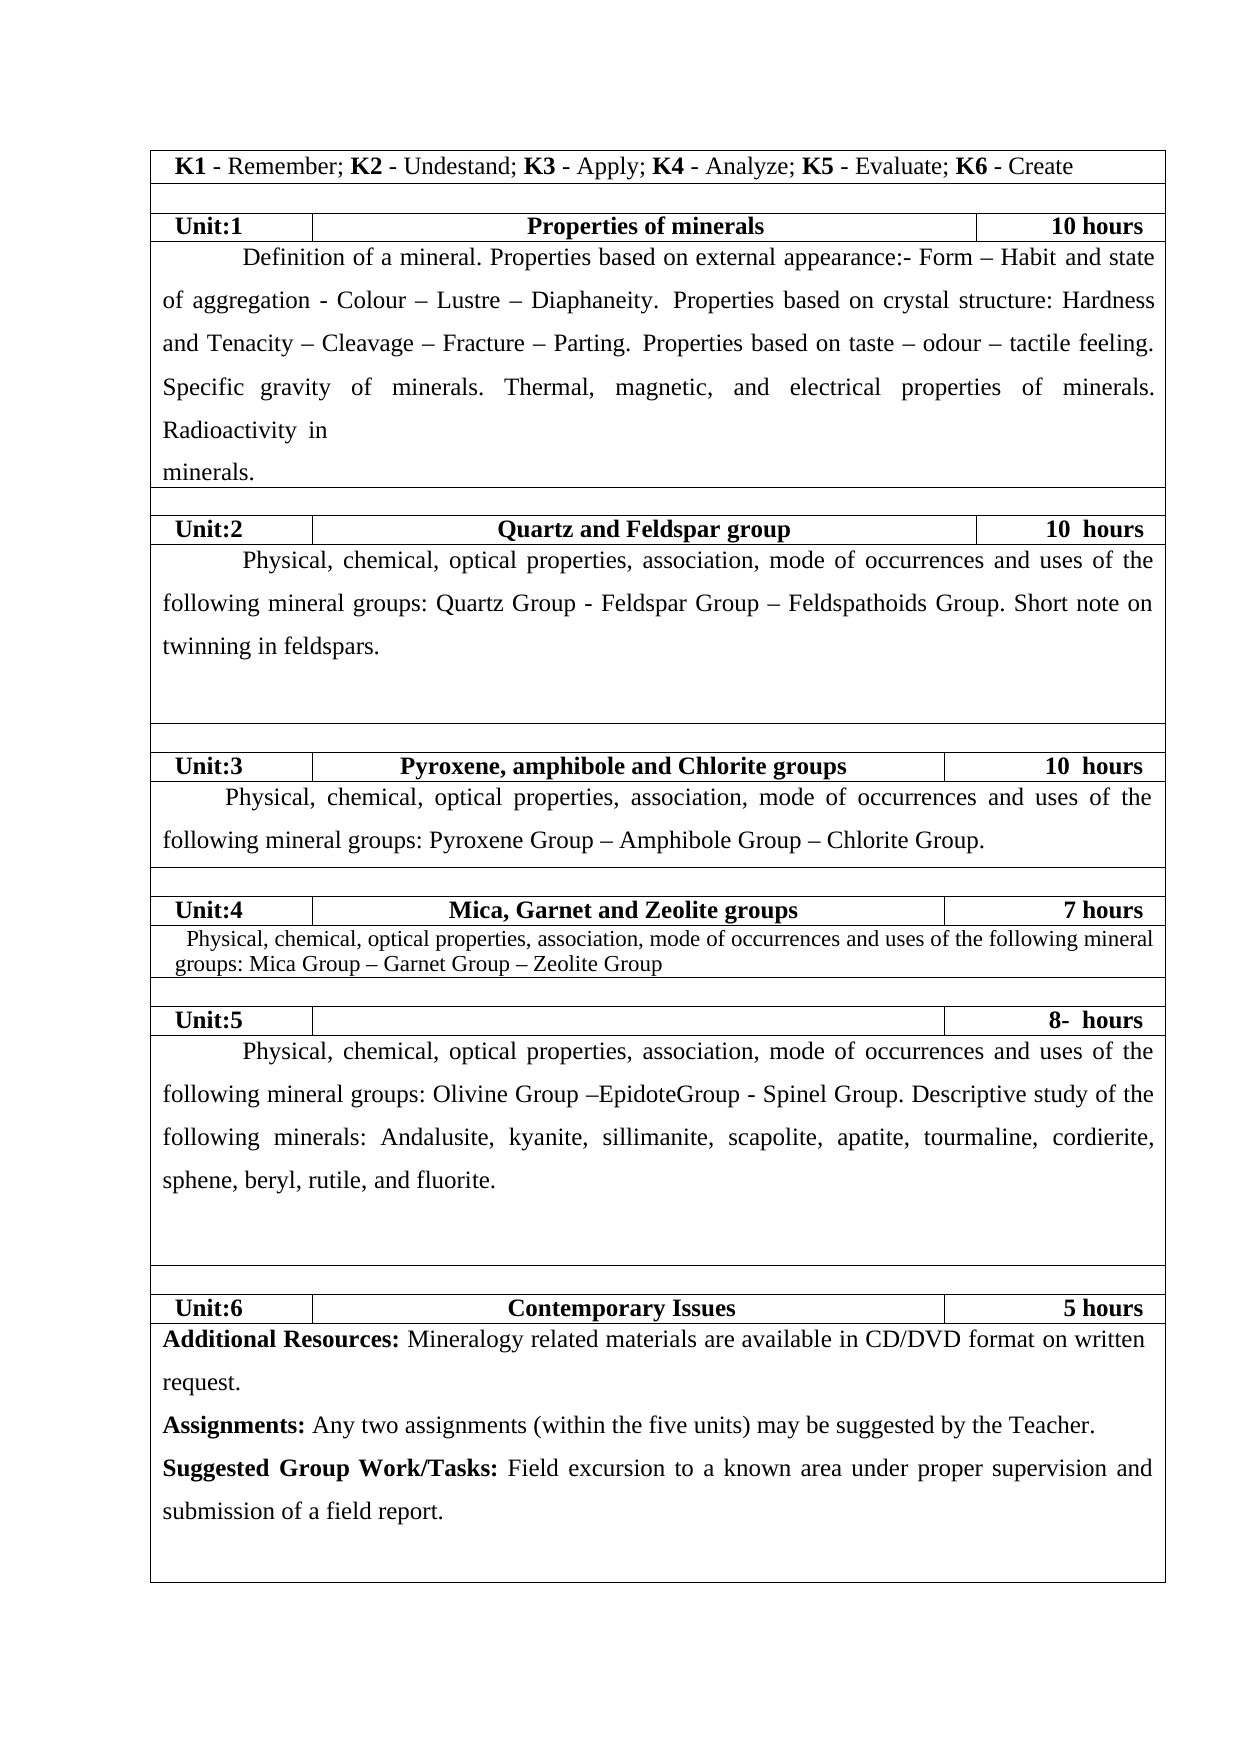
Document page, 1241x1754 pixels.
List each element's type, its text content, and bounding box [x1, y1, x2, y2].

table_cell Contemporary Issues [313, 1295, 944, 1323]
table_cell Unit:6 [151, 1295, 312, 1323]
table_cell Unit:5 [151, 1007, 312, 1034]
table_cell Unit:3 [151, 753, 312, 781]
table_cell Quartz and Feldspar group [313, 516, 976, 544]
table_cell Unit:4 [151, 897, 312, 925]
table_cell 5 hours [945, 1295, 1165, 1323]
table_cell [151, 868, 1165, 896]
table_cell Physical, chemical, optical properties, association, mode of occurrences and uses of the following mineral groups: Quartz Group - Feldspar Group – Feldspathoids Group. Short note on twinning in feldspars. [151, 545, 1165, 723]
table_cell 8- hours [945, 1007, 1165, 1034]
table_cell Properties of minerals [313, 214, 976, 241]
table_cell Unit:1 [151, 214, 312, 241]
table_cell Pyroxene, amphibole and Chlorite groups [313, 753, 944, 781]
table_cell Physical, chemical, optical properties, association, mode of occurrences and uses of the following mineral groups: Pyroxene Group – Amphibole Group – Chlorite Group. [151, 782, 1165, 867]
table_cell [151, 488, 1165, 515]
table_cell Physical, chemical, optical properties, association, mode of occurrences and uses of the following mineral groups: Olivine Group –EpidoteGroup - Spinel Group. Descriptive study of the following minerals: Andalusite, kyanite, sillimanite, scapolite, apatite, tourmaline, cordierite, sphene, beryl, rutile, and fluorite. [151, 1036, 1165, 1265]
table_cell Physical, chemical, optical properties, association, mode of occurrences and uses of the following mineral groups: Mica Group – Garnet Group – Zeolite Group [151, 926, 1165, 977]
table_cell [313, 1007, 944, 1034]
table_cell Definition of a mineral. Properties based on external appearance:- Form – Habit and state of aggregation - Colour – Lustre – Diaphaneity. Properties based on crystal structure: Hardness and Tenacity – Cleavage – Fracture – Parting. Properties based on taste – odour – tactile feeling. Specific gravity of minerals. Thermal, magnetic, and electrical properties of minerals. Radioactivity in minerals. [151, 242, 1165, 487]
table_cell [151, 978, 1165, 1006]
table_cell [151, 1266, 1165, 1294]
table_cell Additional Resources: Mineralogy related materials are available in CD/DVD format on written request. Assignments: Any two assignments (within the five units) may be suggested by the Teacher. Suggested Group Work/Tasks: Field excursion to a known area under proper supervision and submission of a field report. [151, 1324, 1165, 1582]
table_cell 10 hours [945, 753, 1165, 781]
table_header K1 - Remember; K2 - Undestand; K3 - Apply; K4 - Analyze; K5 - Evaluate; K6 - Create [151, 151, 1165, 183]
table_cell 10 hours [977, 516, 1165, 544]
table_cell Mica, Garnet and Zeolite groups [313, 897, 944, 925]
table_cell 7 hours [945, 897, 1165, 925]
table_cell 10 hours [977, 214, 1165, 241]
table_cell Unit:2 [151, 516, 312, 544]
table_cell [151, 724, 1165, 752]
table_cell [151, 184, 1165, 212]
